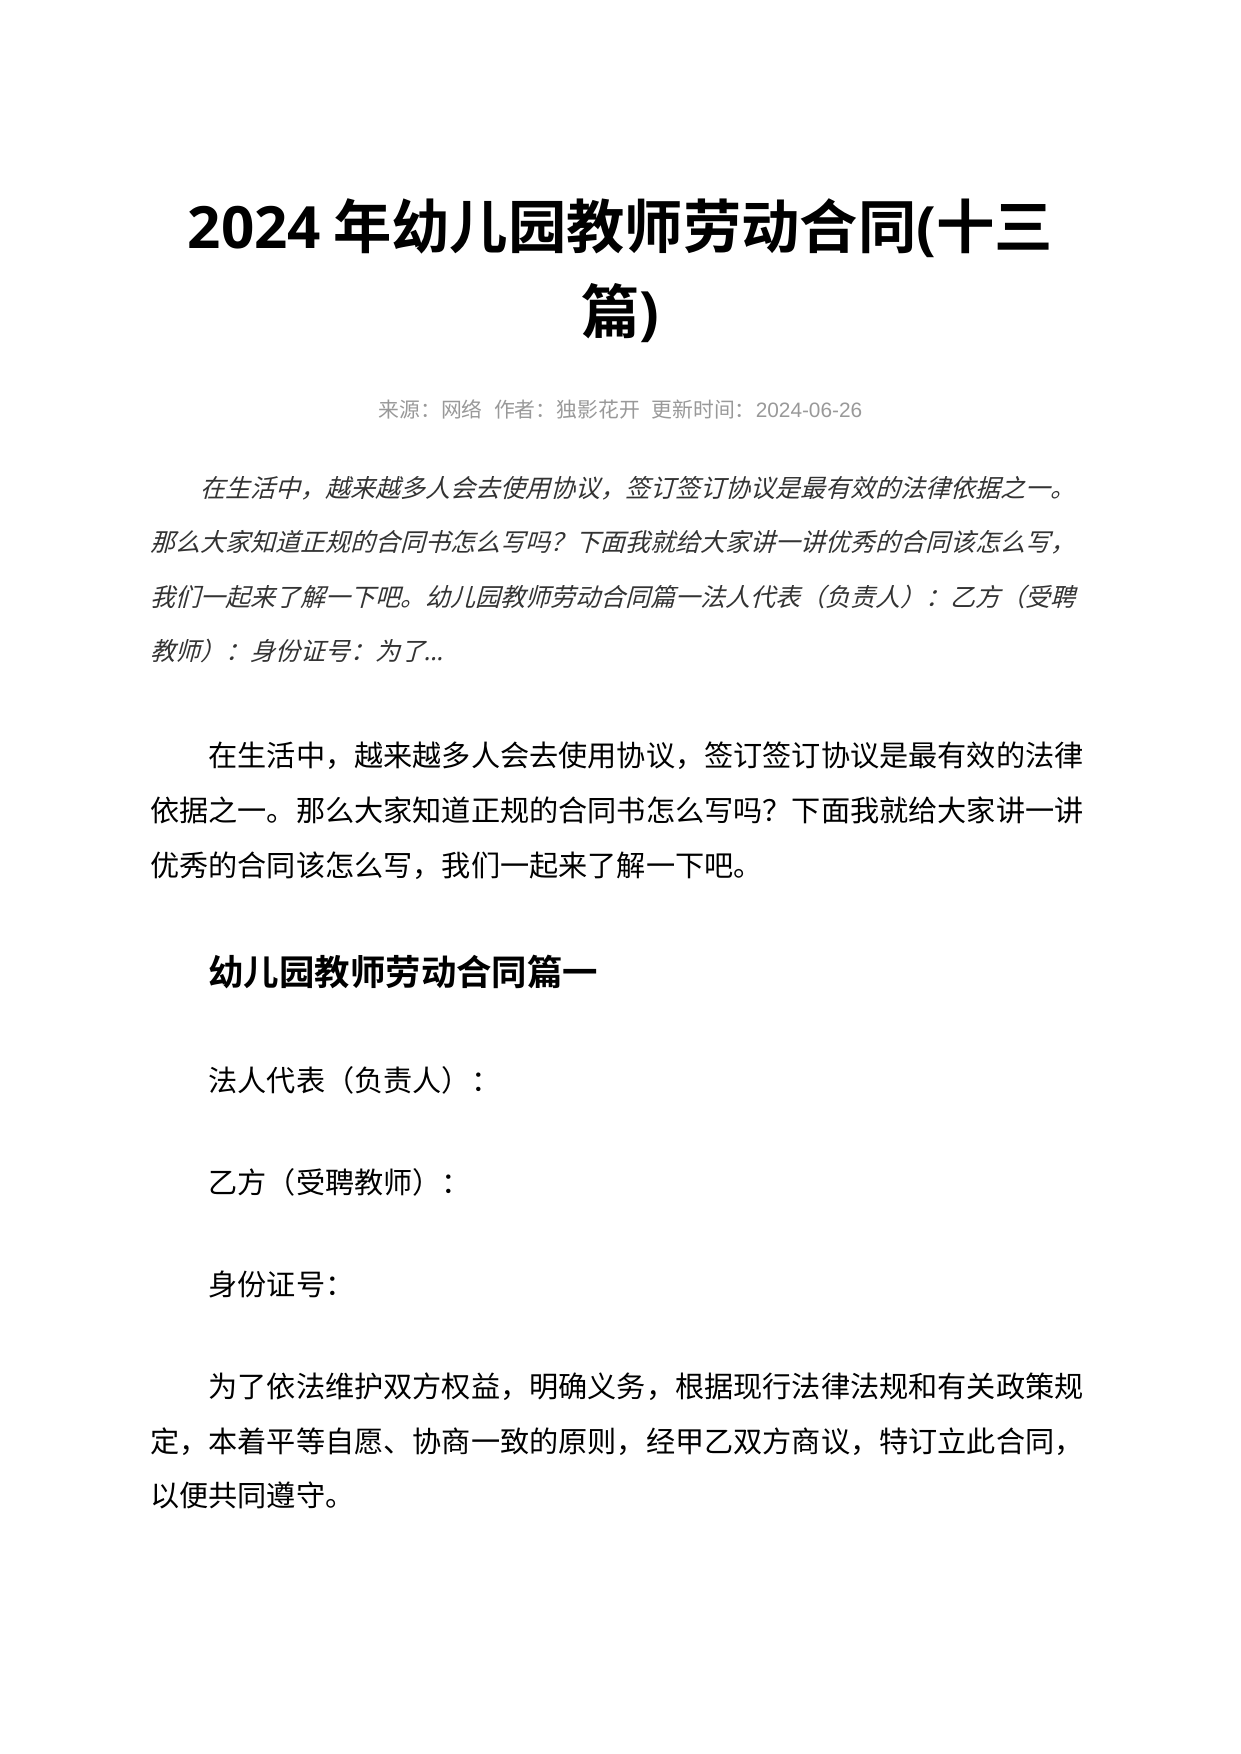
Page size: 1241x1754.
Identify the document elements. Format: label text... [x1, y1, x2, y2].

text 在生活中，越来越多人会去使用协议，签订签订协议是最有效的法律依据之一。那么大家知道正规的合同书怎么写吗？下面我就给大家讲一讲优秀的合同该怎么写，我们一起来了解一下吧。幼儿园教师劳动合同篇一法人代表（负责人）：乙方（受聘教师）：身份证号：为了... [150, 468, 1090, 668]
text 身份证号： [150, 1261, 1090, 1304]
text 法人代表（负责人）： [150, 1058, 1090, 1100]
text 在生活中，越来越多人会去使用协议，签订签订协议是最有效的法律依据之一。那么大家知道正规的合同书怎么写吗？下面我就给大家讲一讲优秀的合同该怎么写，我们一起来了解一下吧。 [150, 733, 1090, 885]
subtitle 2024年幼儿园教师劳动合同(十三篇) [150, 181, 1090, 351]
text 幼儿园教师劳动合同篇一 [150, 944, 1090, 996]
text 来源：网络 作者：独影花开 更新时间：2024-06-26 [150, 398, 1090, 422]
text 乙方（受聘教师）： [150, 1160, 1090, 1202]
text 为了依法维护双方权益，明确义务，根据现行法律法规和有关政策规定，本着平等自愿、协商一致的原则，经甲乙双方商议，特订立此合同，以便共同遵守。 [150, 1363, 1090, 1515]
